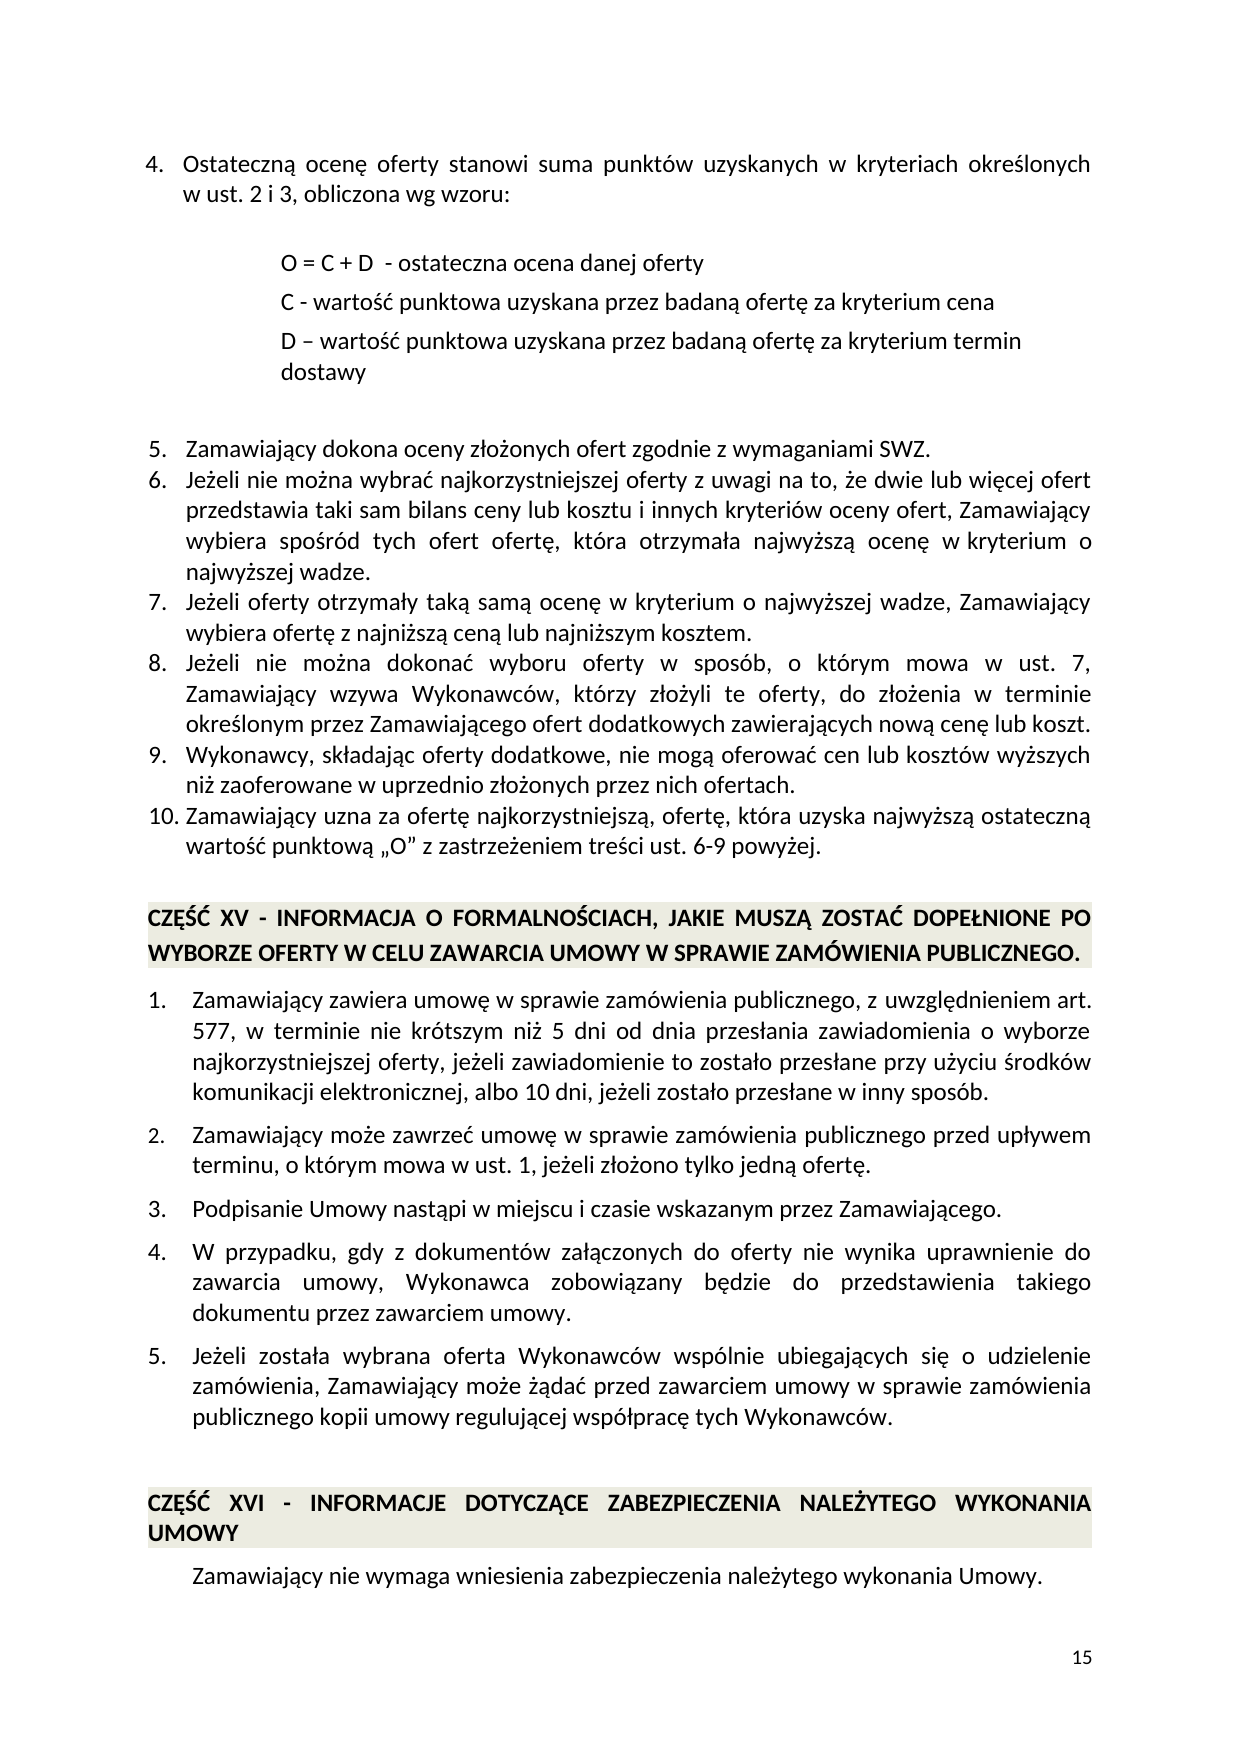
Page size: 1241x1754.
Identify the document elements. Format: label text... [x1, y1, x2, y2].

text C - wartość punktowa uzyskana przez badaną ofertę za kryterium cena [281, 286, 1092, 317]
list Zamawiający uzna za ofertę najkorzystniejszą, ofertę, która uzyska najwyższą ostateczną wartość punktową „O” z zastrzeżeniem treści ust. 6-9 powyżej. [148, 800, 1092, 861]
list Zamawiający dokona oceny złożonych ofert zgodnie z wymaganiami SWZ. [148, 433, 1092, 464]
list Wykonawcy, składając oferty dodatkowe, nie mogą oferować cen lub kosztów wyższych niż zaoferowane w uprzednio złożonych przez nich ofertach. [148, 739, 1092, 800]
text CZĘŚĆ XV - INFORMACJA O FORMALNOŚCIACH, JAKIE MUSZĄ ZOSTAĆ DOPEŁNIONE PO WYBORZE OFERTY W CELU ZAWARCIA UMOWY W SPRAWIE ZAMÓWIENIA PUBLICZNEGO. [148, 902, 1092, 968]
list Jeżeli nie można dokonać wyboru oferty w sposób, o którym mowa w ust. 7, Zamawiający wzywa Wykonawców, którzy złożyli te oferty, do złożenia w terminie określonym przez Zamawiającego ofert dodatkowych zawierających nową cenę lub koszt. [148, 647, 1092, 739]
list Jeżeli oferty otrzymały taką samą ocenę w kryterium o najwyższej wadze, Zamawiający wybiera ofertę z najniższą ceną lub najniższym kosztem. [148, 586, 1092, 647]
text CZĘŚĆ XVI - INFORMACJE DOTYCZĄCE ZABEZPIECZENIA NALEŻYTEGO WYKONANIA UMOWY [148, 1487, 1092, 1548]
list Zamawiający może zawrzeć umowę w sprawie zamówienia publicznego przed upływem terminu, o którym mowa w ust. 1, jeżeli złożono tylko jedną ofertę. [148, 1119, 1092, 1180]
list Podpisanie Umowy nastąpi w miejscu i czasie wskazanym przez Zamawiającego. [148, 1193, 1092, 1223]
text O = C + D - ostateczna ocena danej oferty [281, 248, 1092, 278]
list Ostateczną ocenę oferty stanowi suma punktów uzyskanych w kryteriach określonych w ust. 2 i 3, obliczona wg wzoru: [145, 148, 1092, 209]
list W przypadku, gdy z dokumentów załączonych do oferty nie wynika uprawnienie do zawarcia umowy, Wykonawca zobowiązany będzie do przedstawienia takiego dokumentu przez zawarciem umowy. [148, 1236, 1092, 1327]
text D – wartość punktowa uzyskana przez badaną ofertę za kryterium termin dostawy [281, 325, 1092, 386]
text Zamawiający nie wymaga wniesienia zabezpieczenia należytego wykonania Umowy. [192, 1560, 1092, 1591]
list Jeżeli została wybrana oferta Wykonawców wspólnie ubiegających się o udzielenie zamówienia, Zamawiający może żądać przed zawarciem umowy w sprawie zamówienia publicznego kopii umowy regulującej współpracę tych Wykonawców. [148, 1340, 1092, 1431]
list Zamawiający zawiera umowę w sprawie zamówienia publicznego, z uwzględnieniem art. 577, w terminie nie krótszym niż 5 dni od dnia przesłania zawiadomienia o wyborze najkorzystniejszej oferty, jeżeli zawiadomienie to zostało przesłane przy użyciu środków komunikacji elektronicznej, albo 10 dni, jeżeli zostało przesłane w inny sposób. [148, 984, 1092, 1107]
list Jeżeli nie można wybrać najkorzystniejszej oferty z uwagi na to, że dwie lub więcej ofert przedstawia taki sam bilans ceny lub kosztu i innych kryteriów oceny ofert, Zamawiający wybiera spośród tych ofert ofertę, która otrzymała najwyższą ocenę w kryterium o najwyższej wadze. [148, 464, 1092, 586]
